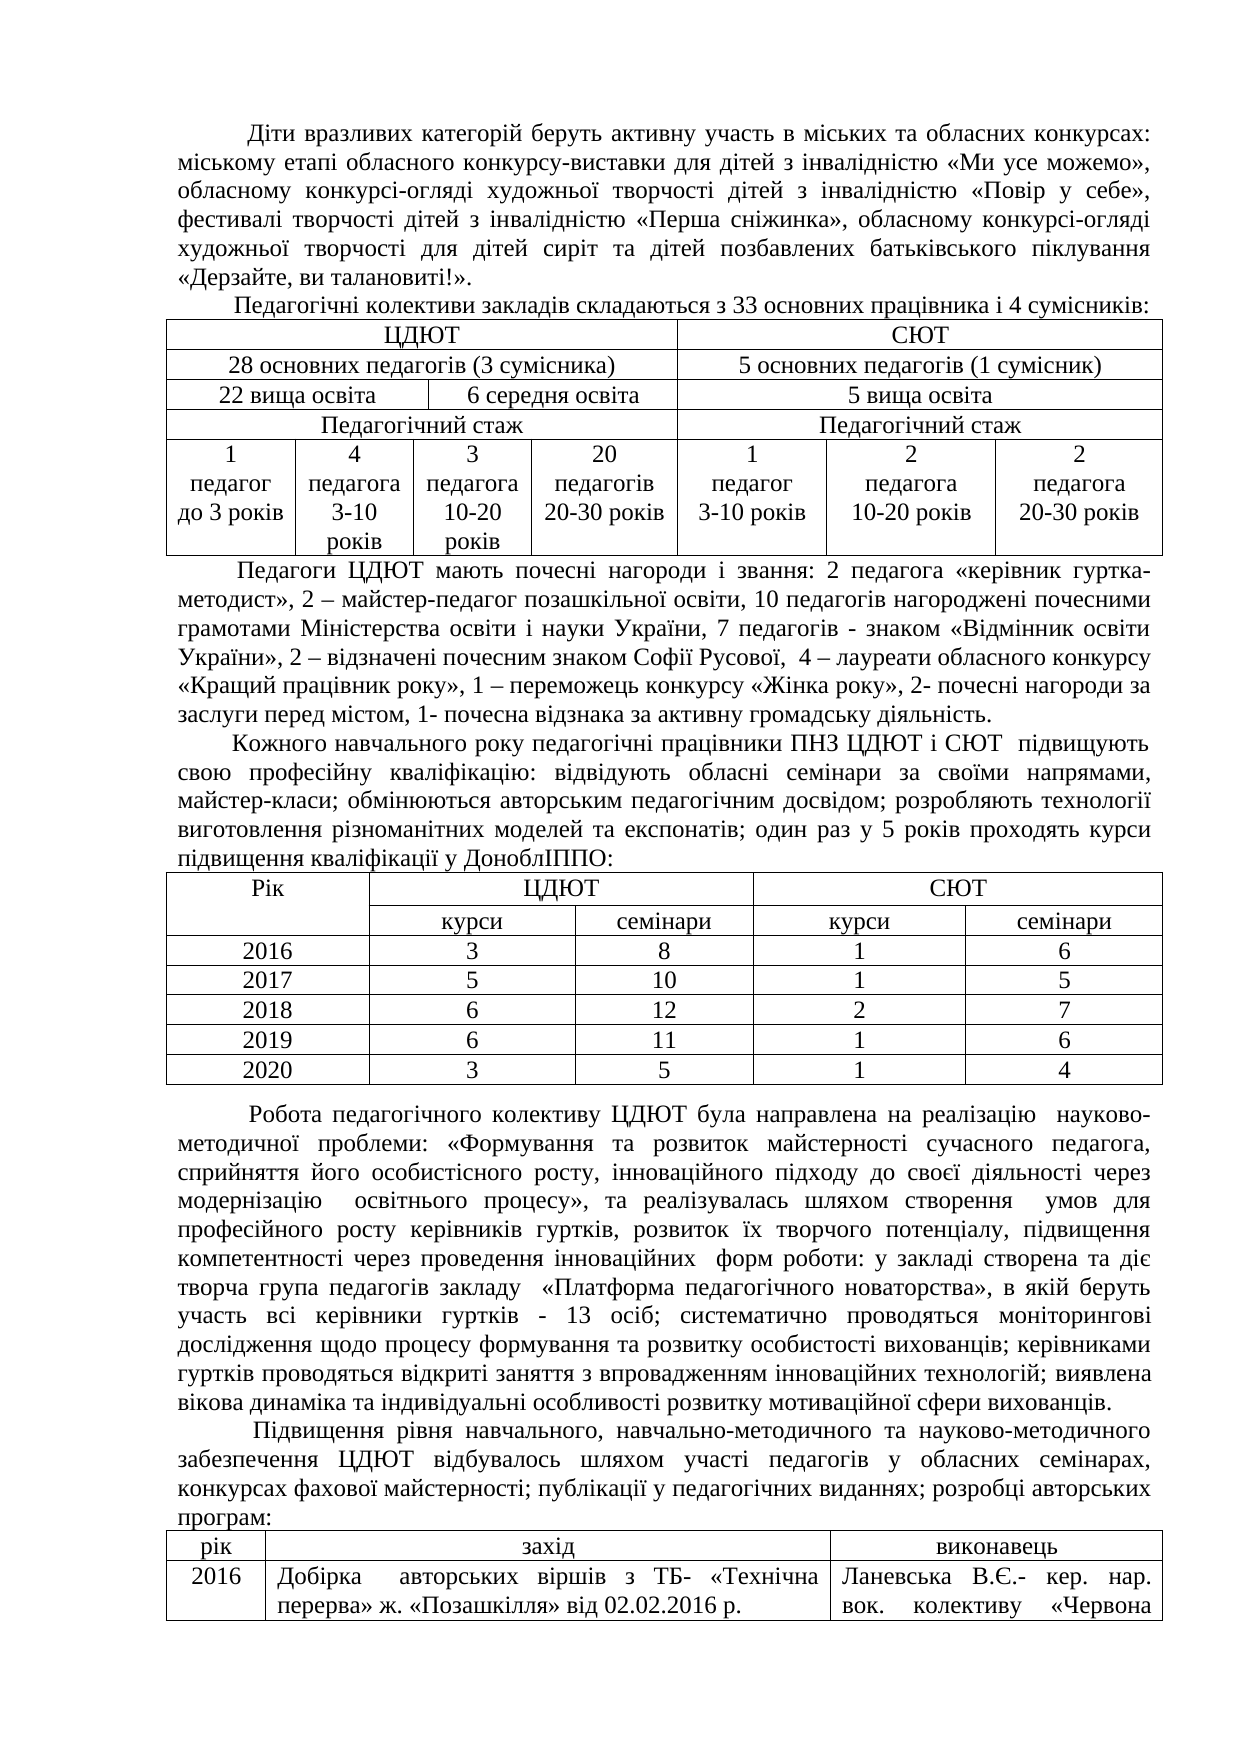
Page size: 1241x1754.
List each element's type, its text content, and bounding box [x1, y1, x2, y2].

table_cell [266, 1561, 830, 1619]
table_cell курси [754, 906, 965, 935]
table_cell 7 [966, 995, 1162, 1024]
table_cell 1 [754, 936, 965, 964]
table_cell 5 [370, 966, 575, 994]
table_cell 5 [576, 1055, 753, 1084]
table_cell 22 вища освіта [167, 380, 428, 409]
table_cell 1 [754, 1025, 965, 1054]
text Діти вразливих категорій беруть активну участь в міських та обласних конкурсах: міському етапі обласного конкурсу-виставки для дітей з інвалідністю «Ми усе можемо», обласному конкурсі-огляді художньої творчості дітей з інвалідністю «Повір у себе», фестивалі творчості дітей з інвалідністю «Перша сніжинка», обласному конкурсі-огляді художньої творчості для дітей сиріт та дітей позбавлених батьківського піклування «Дерзайте, ви талановиті!». [177, 118, 1152, 291]
table_cell Педагогічний стаж [678, 410, 1162, 438]
table_header рік [167, 1531, 265, 1560]
table_cell 2017 [167, 966, 369, 994]
table_cell 2019 [167, 1025, 369, 1054]
text Педагогічні колективи закладів складаються з 33 основних працівника і 4 сумісників: [177, 291, 1152, 319]
table_cell 8 [576, 936, 753, 964]
table_cell семінари [576, 906, 753, 935]
table_header СЮТ [754, 873, 1162, 905]
table_header захід [266, 1531, 830, 1560]
table_header СЮТ [678, 320, 1162, 349]
table_cell 5 вища освіта [678, 380, 1162, 409]
table_cell 2 педагога 20-30 років [996, 440, 1162, 554]
table_cell 3 педагога 10-20 років [414, 440, 531, 554]
table_cell 4 [966, 1055, 1162, 1084]
table_cell 3 [370, 1055, 575, 1084]
table_cell 28 основних педагогів (3 сумісника) [167, 350, 677, 379]
table_cell 11 [576, 1025, 753, 1054]
text Педагоги ЦДЮТ мають почесні нагороди і звання: 2 педагога «керівник гуртка-методист», 2 – майстер-педагог позашкільної освіти, 10 педагогів нагороджені почесними грамотами Міністерства освіти і науки України, 7 педагогів - знаком «Відмінник освіти України», 2 – відзначені почесним знаком Софії Русової, 4 – лауреати обласного конкурсу «Кращий працівник року», 1 – переможець конкурсу «Жінка року», 2- почесні нагороди за заслуги перед містом, 1- почесна відзнака за активну громадську діяльність. [177, 556, 1152, 728]
table_header Рік [167, 873, 369, 935]
table_cell 6 [966, 936, 1162, 964]
text Кожного навчального року педагогічні працівники ПНЗ ЦДЮТ і СЮТ підвищують свою професійну кваліфікацію: відвідують обласні семінари за своїми напрямами, майстер-класи; обмінюються авторським педагогічним досвідом; розробляють технології виготовлення різноманітних моделей та експонатів; один раз у 5 років проходять курси підвищення кваліфікації у ДоноблІППО: [177, 728, 1152, 872]
table_cell 6 середня освіта [429, 380, 677, 409]
table_header виконавець [831, 1531, 1162, 1560]
table_cell 2018 [167, 995, 369, 1024]
table_cell 5 основних педагогів (1 сумісник) [678, 350, 1162, 379]
text Робота педагогічного колективу ЦДЮТ була направлена на реалізацію науково-методичної проблеми: «Формування та розвиток майстерності сучасного педагога, сприйняття його особистісного росту, інноваційного підходу до своєї діяльності через модернізацію освітнього процесу», та реалізувалась шляхом створення умов для професійного росту керівників гуртків, розвиток їх творчого потенціалу, підвищення компетентності через проведення інноваційних форм роботи: у закладі створена та діє творча група педагогів закладу «Платформа педагогічного новаторства», в якій беруть участь всі керівники гуртків - 13 осіб; систематично проводяться моніторингові дослідження щодо процесу формування та розвитку особистості вихованців; керівниками гуртків проводяться відкриті заняття з впровадженням інноваційних технологій; виявлена вікова динаміка та індивідуальні особливості розвитку мотиваційної сфери вихованців. [177, 1099, 1152, 1415]
table_cell 6 [370, 1025, 575, 1054]
table_cell 10 [576, 966, 753, 994]
table_cell 20 педагогів 20-30 років [532, 440, 677, 554]
table_cell 6 [966, 1025, 1162, 1054]
text Підвищення рівня навчального, навчально-методичного та науково-методичного забезпечення ЦДЮТ відбувалось шляхом участі педагогів у обласних семінарах, конкурсах фахової майстерності; публікації у педагогічних виданнях; розробці авторських програм: [177, 1415, 1152, 1530]
table_cell 1 [754, 1055, 965, 1084]
table_cell 2 педагога 10-20 років [827, 440, 995, 554]
table_cell курси [370, 906, 575, 935]
table_cell 1 педагог 3-10 років [678, 440, 826, 554]
table_cell 4 педагога 3-10 років [296, 440, 413, 554]
table_cell 2016 [167, 1561, 265, 1619]
table_cell 5 [966, 966, 1162, 994]
table_header ЦДЮТ [167, 320, 677, 349]
table_cell 3 [370, 936, 575, 964]
table_cell 2016 [167, 936, 369, 964]
table_cell Педагогічний стаж [167, 410, 677, 438]
table_header ЦДЮТ [370, 873, 753, 905]
table_cell 6 [370, 995, 575, 1024]
table_cell 12 [576, 995, 753, 1024]
table_cell 2 [754, 995, 965, 1024]
table_cell 1 [754, 966, 965, 994]
table_cell 2020 [167, 1055, 369, 1084]
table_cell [831, 1561, 1162, 1619]
table_cell 1 педагог до 3 років [167, 440, 295, 554]
table_cell семінари [966, 906, 1162, 935]
